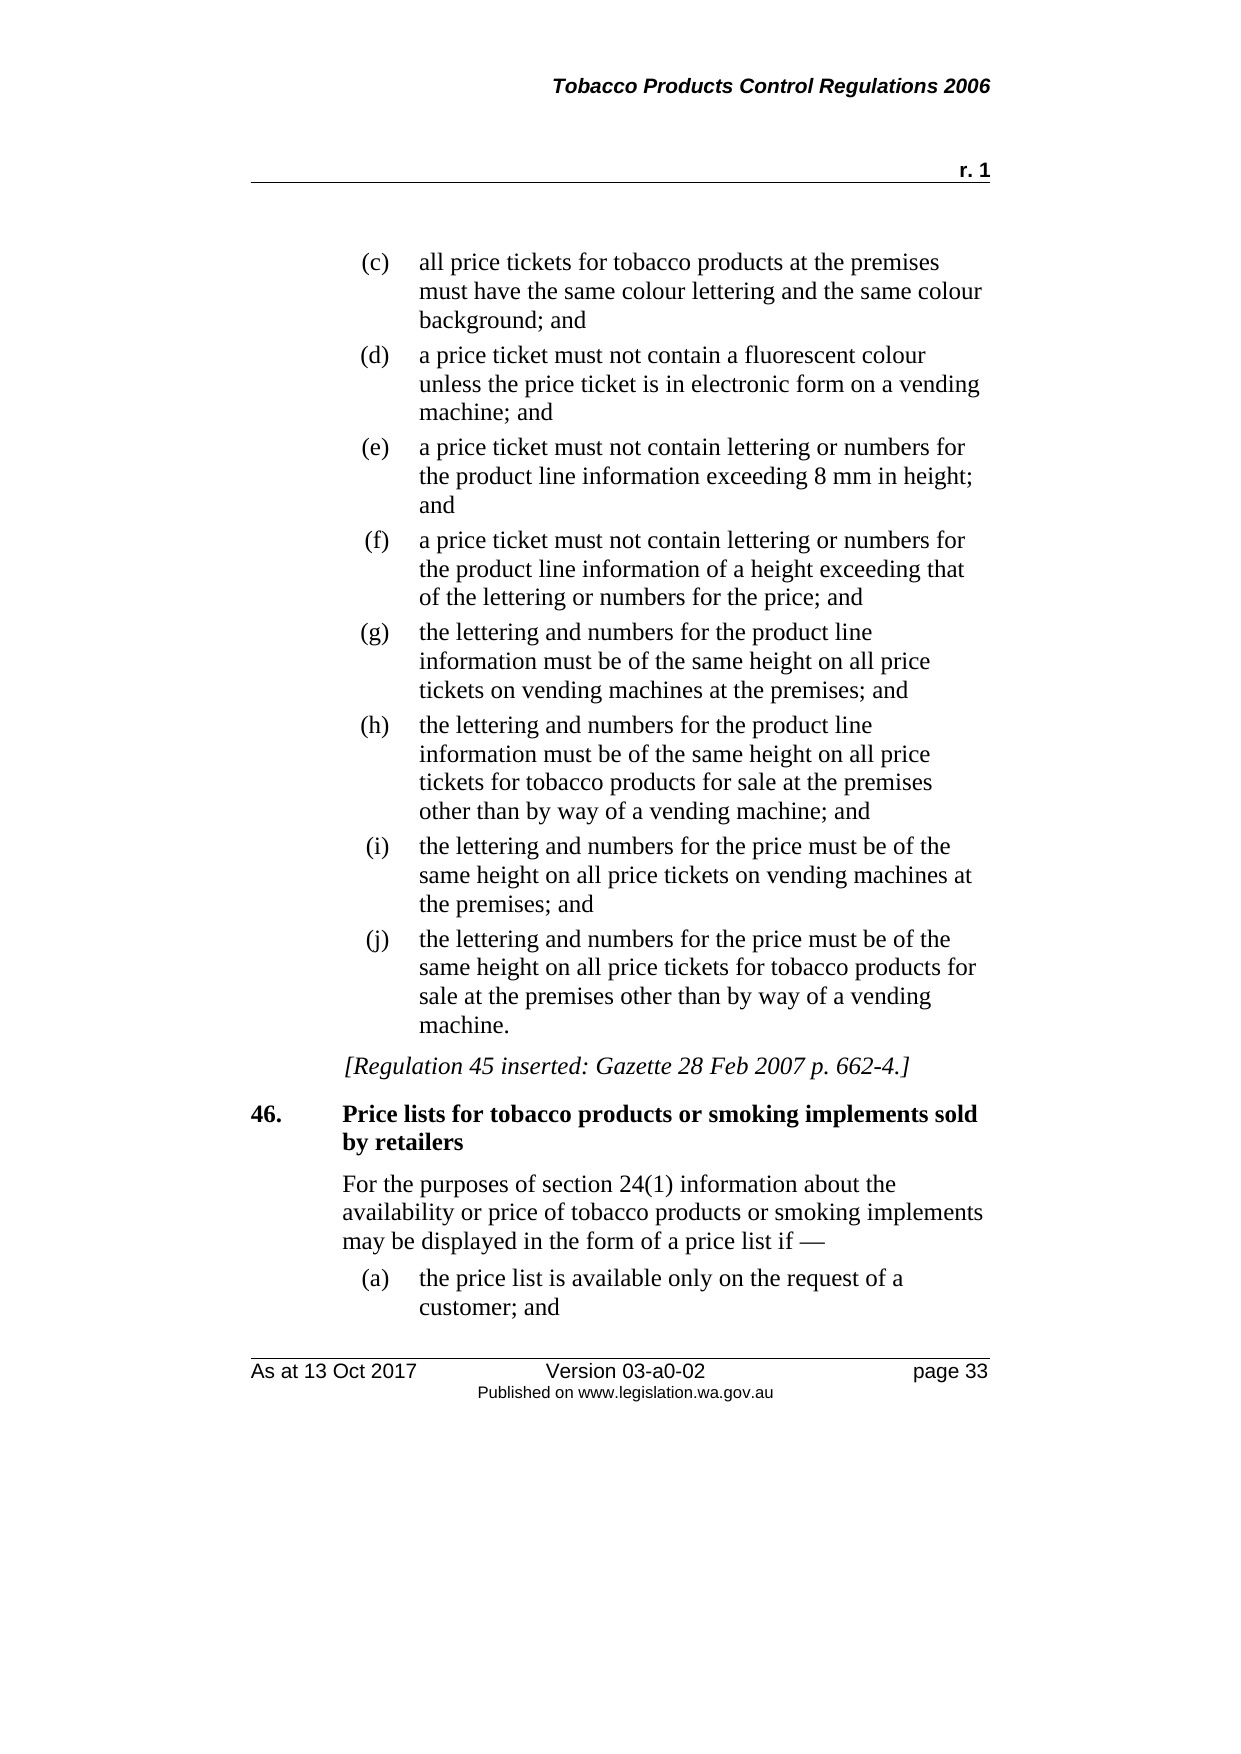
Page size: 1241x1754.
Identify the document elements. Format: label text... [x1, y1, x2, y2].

text For the purposes of section 24(1) information about the availability or price of tobacco products or smoking implements may be displayed in the form of a price list if — [251, 1169, 990, 1255]
text [Regulation 45 inserted: Gazette 28 Feb 2007 p. 662-4.] [251, 1051, 990, 1080]
text (h) the lettering and numbers for the product line information must be of the same height on all price tickets for tobacco products for sale at the premises other than by way of a vending machine; and [251, 710, 990, 825]
text (j) the lettering and numbers for the price must be of the same height on all price tickets for tobacco products for sale at the premises other than by way of a vending machine. [251, 924, 990, 1039]
text (i) the lettering and numbers for the price must be of the same height on all price tickets on vending machines at the premises; and [251, 831, 990, 917]
text (d) a price ticket must not contain a fluorescent colour unless the price ticket is in electronic form on a vending machine; and [251, 340, 990, 426]
text (e) a price ticket must not contain lettering or numbers for the product line information exceeding 8 mm in height; and [251, 432, 990, 519]
text (g) the lettering and numbers for the product line information must be of the same height on all price tickets on vending machines at the premises; and [251, 617, 990, 704]
subtitle 46. Price lists for tobacco products or smoking implements sold by retailers [251, 1099, 990, 1156]
text (f) a price ticket must not contain lettering or numbers for the product line information of a height exceeding that of the lettering or numbers for the price; and [251, 525, 990, 611]
text (c) all price tickets for tobacco products at the premises must have the same colour lettering and the same colour background; and [251, 247, 990, 334]
text (a) the price list is available only on the request of a customer; and [251, 1263, 990, 1321]
